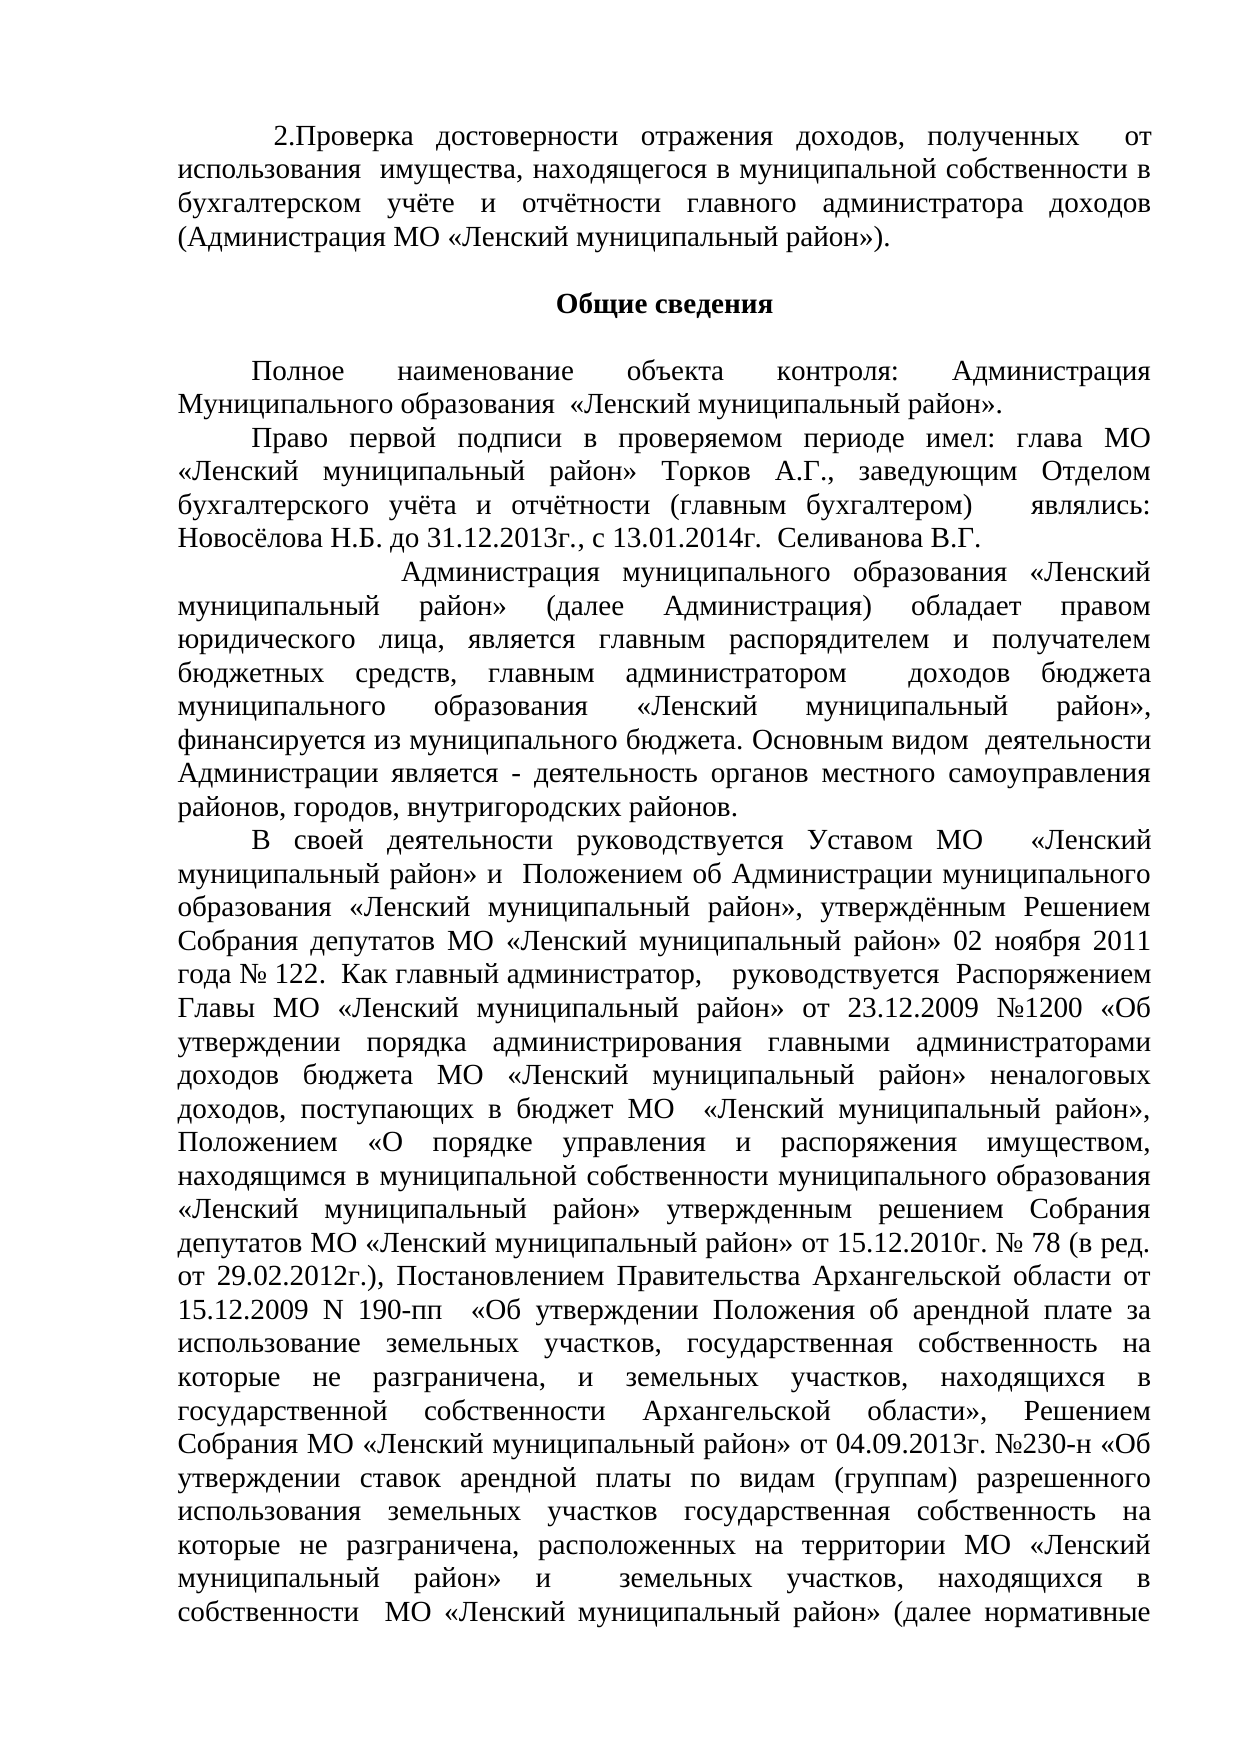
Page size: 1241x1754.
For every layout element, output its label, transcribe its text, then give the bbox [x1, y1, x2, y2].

text Общие сведения [177, 286, 1152, 319]
text Администрация муниципального образования «Ленский муниципальный район» (далее Администрация) обладает правом юридического лица, является главным распорядителем и получателем бюджетных средств, главным администратором доходов бюджета муниципального образования «Ленский муниципальный район», финансируется из муниципального бюджета. Основным видом деятельности Администрации является - деятельность органов местного самоуправления районов, городов, внутригородских районов. [177, 554, 1152, 822]
text Право первой подписи в проверяемом периоде имел: глава МО «Ленский муниципальный район» Торков А.Г., заведующим Отделом бухгалтерского учёта и отчётности (главным бухгалтером) являлись: Новосёлова Н.Б. до 31.12.2013г., с 13.01.2014г. Селиванова В.Г. [177, 420, 1152, 554]
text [177, 822, 1152, 1627]
text Полное наименование объекта контроля: Администрация Муниципального образования «Ленский муниципальный район». [177, 353, 1152, 420]
text 2.Проверка достоверности отражения доходов, полученных от использования имущества, находящегося в муниципальной собственности в бухгалтерском учёте и отчётности главного администратора доходов (Администрация МО «Ленский муниципальный район»). [177, 118, 1152, 252]
